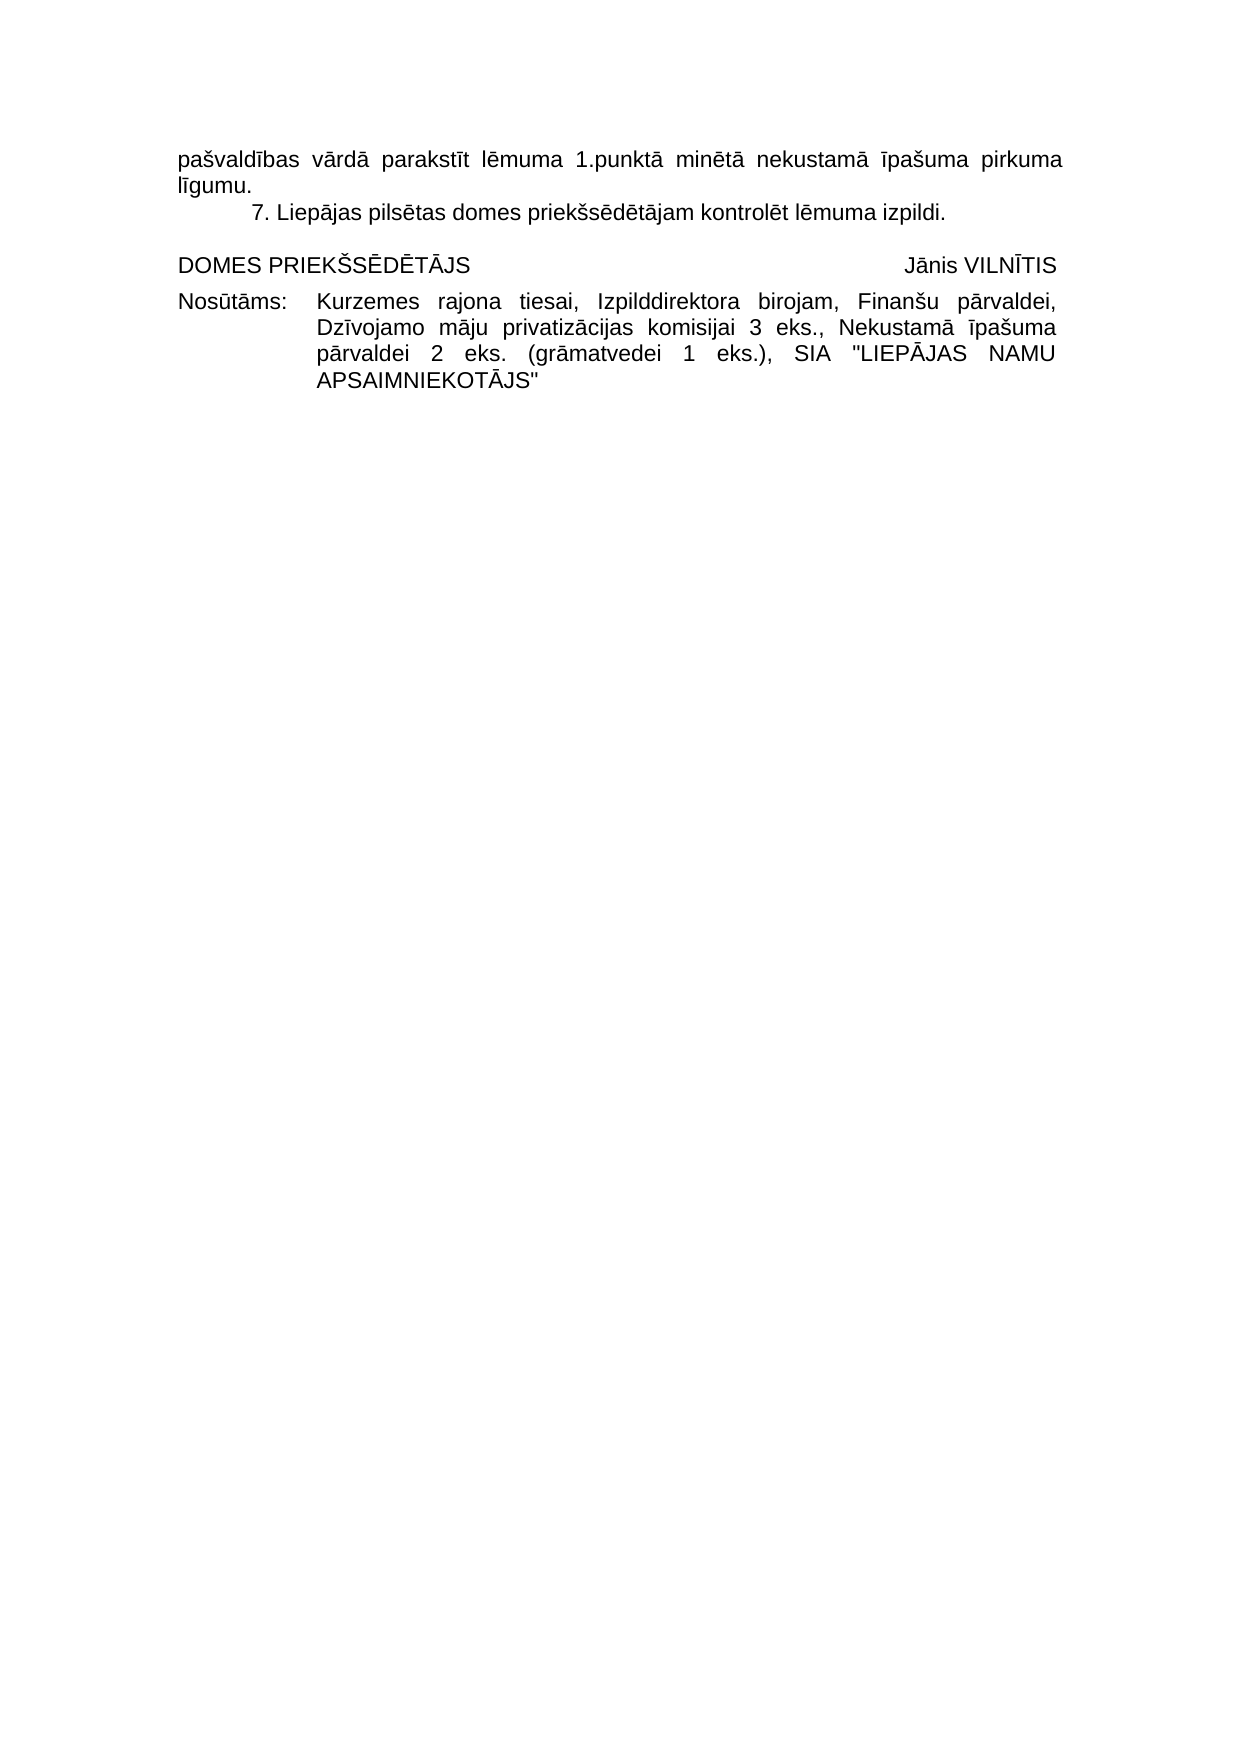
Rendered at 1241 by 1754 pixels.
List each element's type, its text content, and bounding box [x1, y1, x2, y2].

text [177, 146, 1063, 199]
table_cell Kurzemes rajona tiesai, Izpilddirektora birojam, Finanšu pārvaldei, Dzīvojamo māju privatizācijas komisijai 3 eks., Nekustamā īpašuma pārvaldei 2 eks. (grāmatvedei 1 eks.), SIA "LIEPĀJAS NAMU APSAIMNIEKOTĀJS" [310, 288, 1063, 419]
text 7. Liepājas pilsētas domes priekšsēdētājam kontrolēt lēmuma izpildi. [177, 199, 1063, 225]
table_header Jānis VILNĪTIS [765, 252, 1063, 288]
table_header DOMES PRIEKŠSĒDĒTĀJS [171, 252, 765, 288]
table_cell Nosūtāms: [171, 288, 310, 419]
